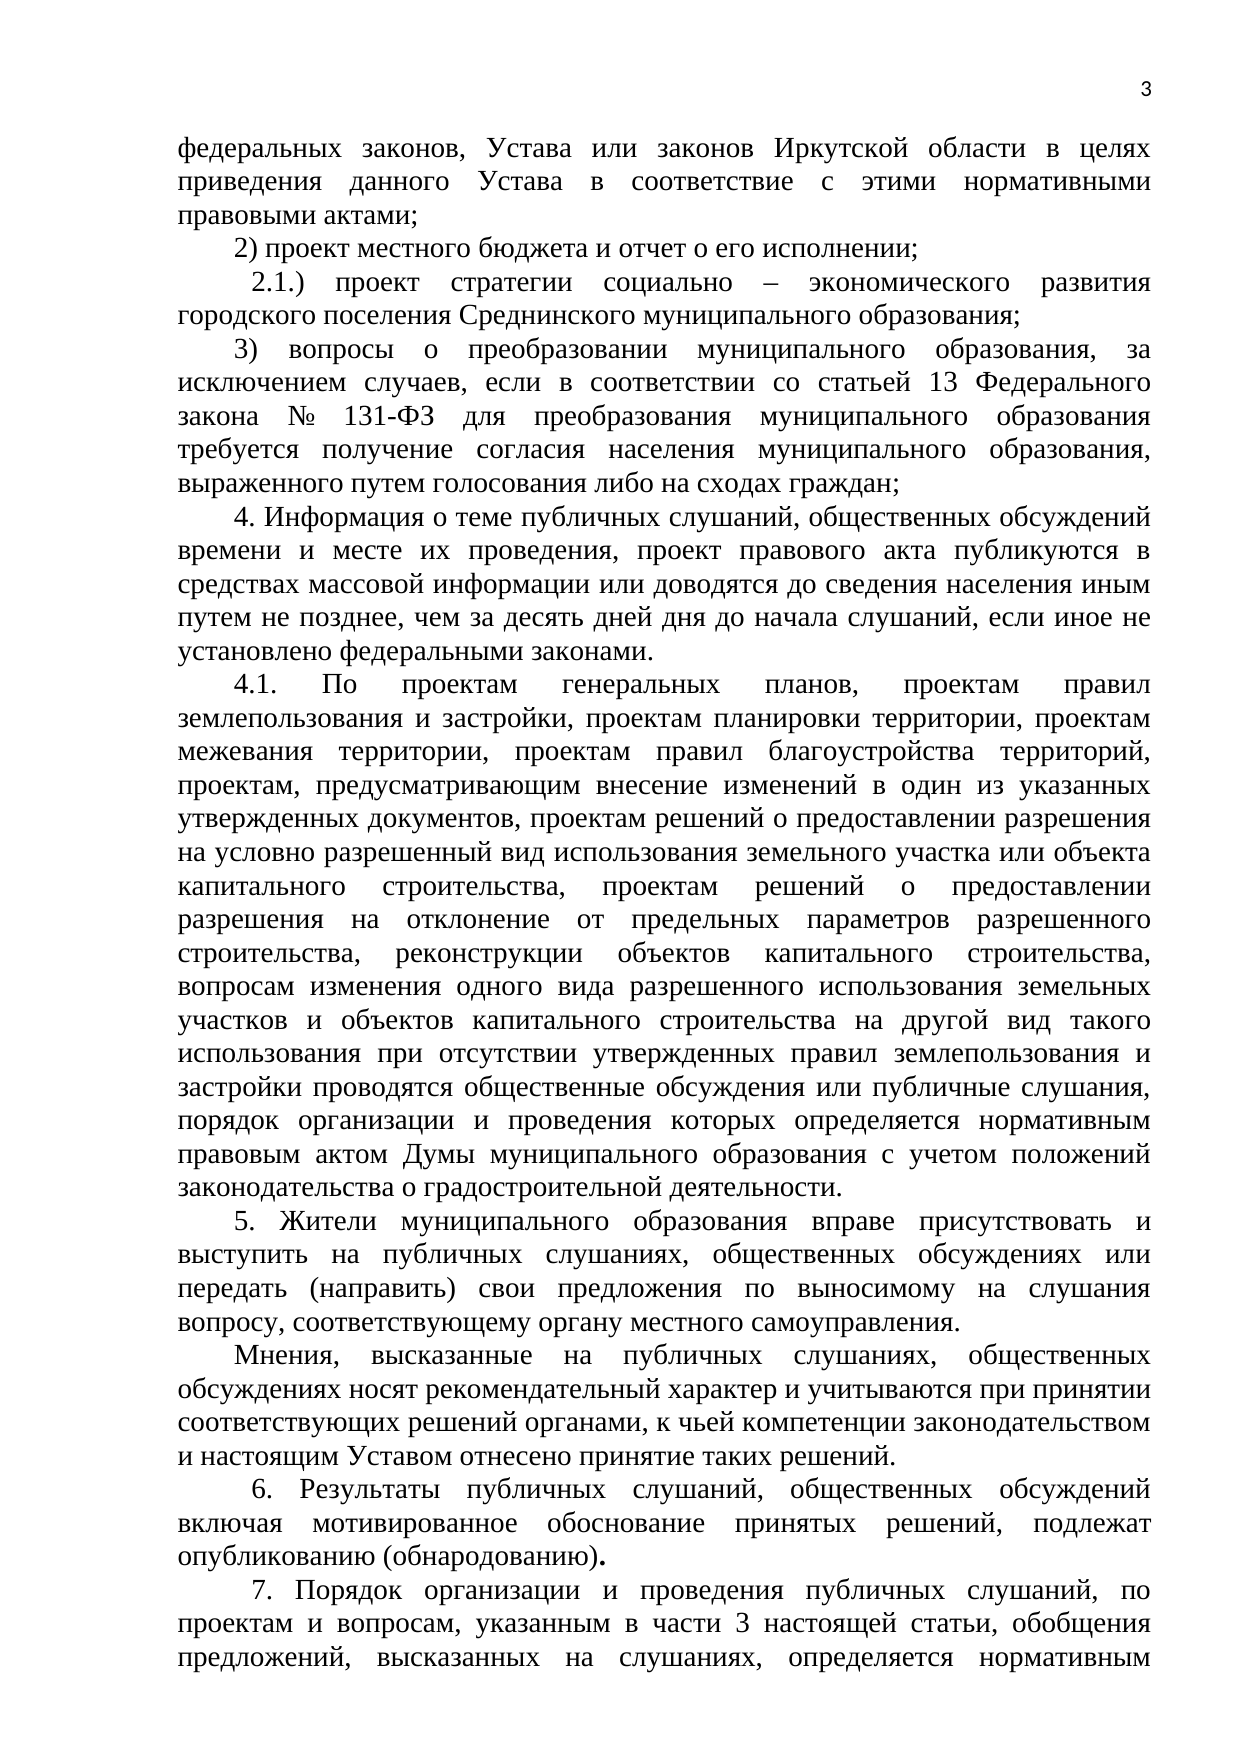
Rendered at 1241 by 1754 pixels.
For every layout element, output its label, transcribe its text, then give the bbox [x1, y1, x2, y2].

text 4. Информация о теме публичных слушаний, общественных обсуждений времени и месте их проведения, проект правового акта публикуются в средствах массовой информации или доводятся до сведения населения иным путем не позднее, чем за десять дней дня до начала слушаний, если иное не установлено федеральными законами. [177, 499, 1152, 666]
text 2) проект местного бюджета и отчет о его исполнении; [177, 230, 1152, 264]
text 4.1. По проектам генеральных планов, проектам правил землепользования и застройки, проектам планировки территории, проектам межевания территории, проектам правил благоустройства территорий, проектам, предусматривающим внесение изменений в один из указанных утвержденных документов, проектам решений о предоставлении разрешения на условно разрешенный вид использования земельного участка или объекта капитального строительства, проектам решений о предоставлении разрешения на отклонение от предельных параметров разрешенного строительства, реконструкции объектов капитального строительства, вопросам изменения одного вида разрешенного использования земельных участков и объектов капитального строительства на другой вид такого использования при отсутствии утвержденных правил землепользования и застройки проводятся общественные обсуждения или публичные слушания, порядок организации и проведения которых определяется нормативным правовым актом Думы муниципального образования с учетом положений законодательства о градостроительной деятельности. [177, 666, 1152, 1203]
text 5. Жители муниципального образования вправе присутствовать и выступить на публичных слушаниях, общественных обсуждениях или передать (направить) свои предложения по выносимому на слушания вопросу, соответствующему органу местного самоуправления. [177, 1203, 1152, 1337]
text 2.1.) проект стратегии социально – экономического развития городского поселения Среднинского муниципального образования; [177, 264, 1152, 331]
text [177, 130, 1152, 230]
text 6. Результаты публичных слушаний, общественных обсуждений включая мотивированное обоснование принятых решений, подлежат опубликованию (обнародованию). [177, 1471, 1152, 1572]
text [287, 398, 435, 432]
text Мнения, высказанные на публичных слушаниях, общественных обсуждениях носят рекомендательный характер и учитываются при принятии соответствующих решений органами, к чьей компетенции законодательством и настоящим Уставом отнесено принятие таких решений. [177, 1337, 1152, 1471]
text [177, 1572, 1152, 1673]
text 3) вопросы о преобразовании муниципального образования, за исключением случаев, если в соответствии со статьей 13 Федерального закона № 131-ФЗ для преобразования муниципального образования требуется получение согласия населения муниципального образования, выраженного путем голосования либо на сходах граждан; [177, 331, 1152, 365]
